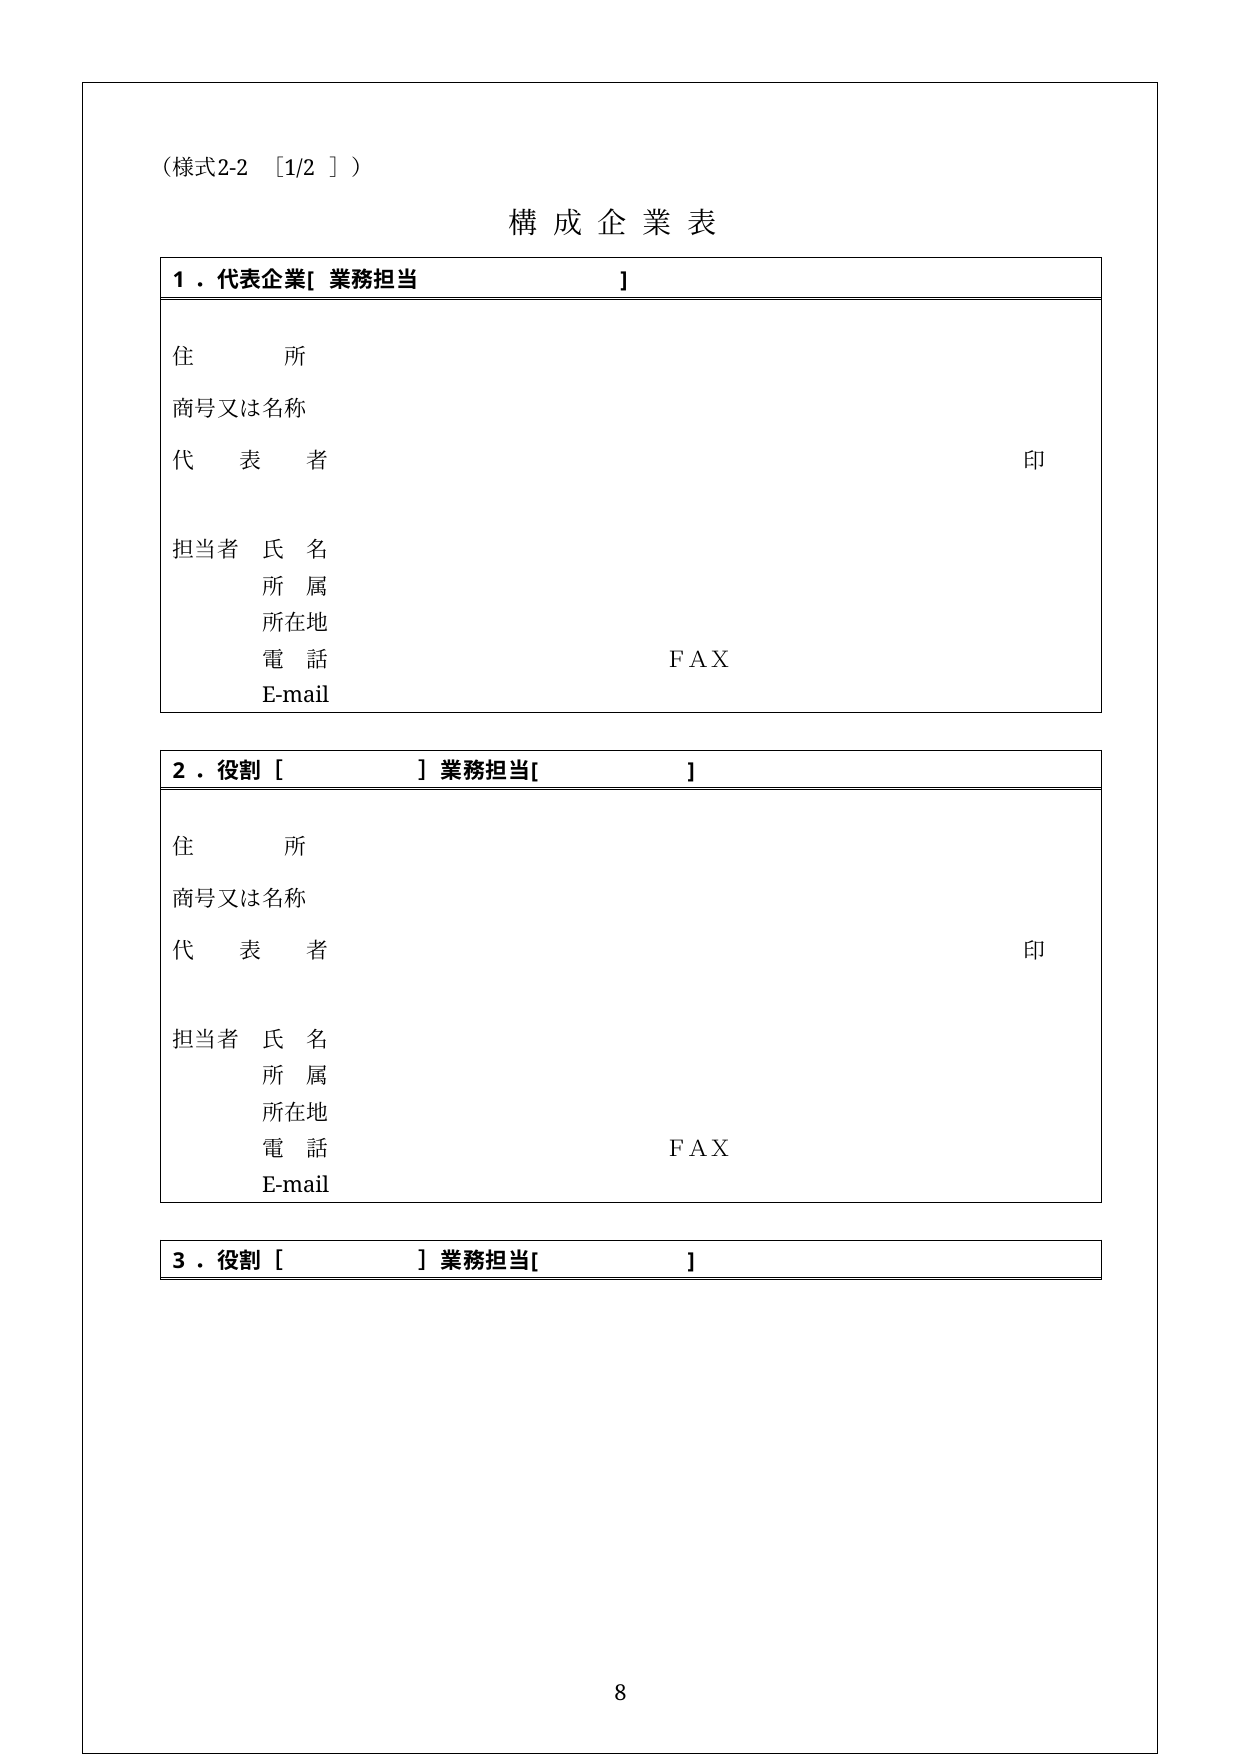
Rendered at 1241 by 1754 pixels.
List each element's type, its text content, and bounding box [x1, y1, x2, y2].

table_header 1．代表企業[業務担当 ] [161, 258, 1101, 297]
text 構成企業表 [150, 184, 1090, 257]
table_cell 住 所 商号又は名称 代 表 者 印 担当者 氏 名 所 属 所在地 電 話 ＦＡＸ E-mail [161, 300, 1101, 712]
table_header 2．役割［ ］業務担当[ ] [161, 751, 1101, 787]
table_cell 住 所 商号又は名称 代 表 者 印 担当者 氏 名 所 属 所在地 電 話 ＦＡＸ E-mail [161, 790, 1101, 1202]
table_header 3．役割［ ］業務担当[ ] [161, 1241, 1101, 1277]
subtitle （様式2-2［1/2］） [150, 148, 1090, 184]
